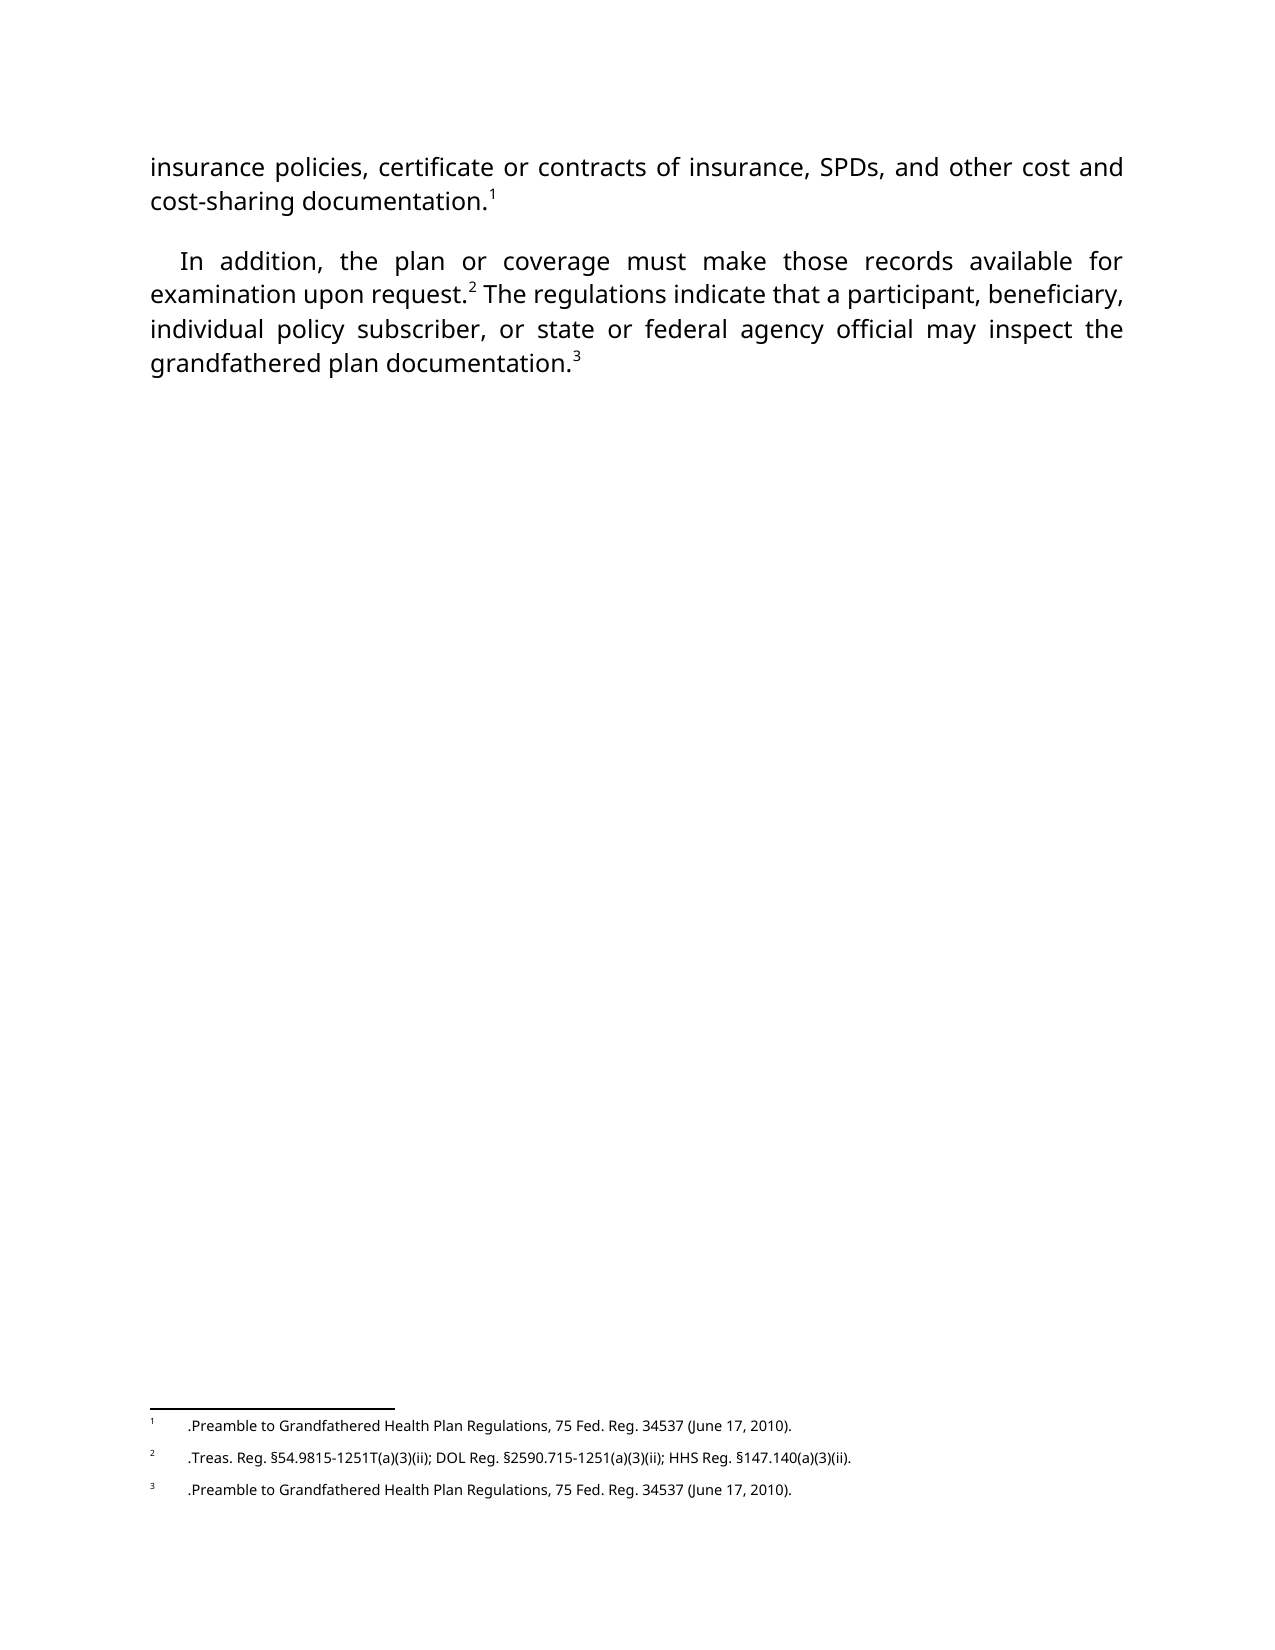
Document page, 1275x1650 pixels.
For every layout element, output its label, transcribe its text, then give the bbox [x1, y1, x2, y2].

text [150, 150, 1125, 218]
text In addition, the plan or coverage must make those records available for examination upon request. The regulations indicate that a participant, beneficiary, individual policy subscriber, or state or federal agency official may inspect the grandfathered plan documentation. [150, 243, 1125, 379]
